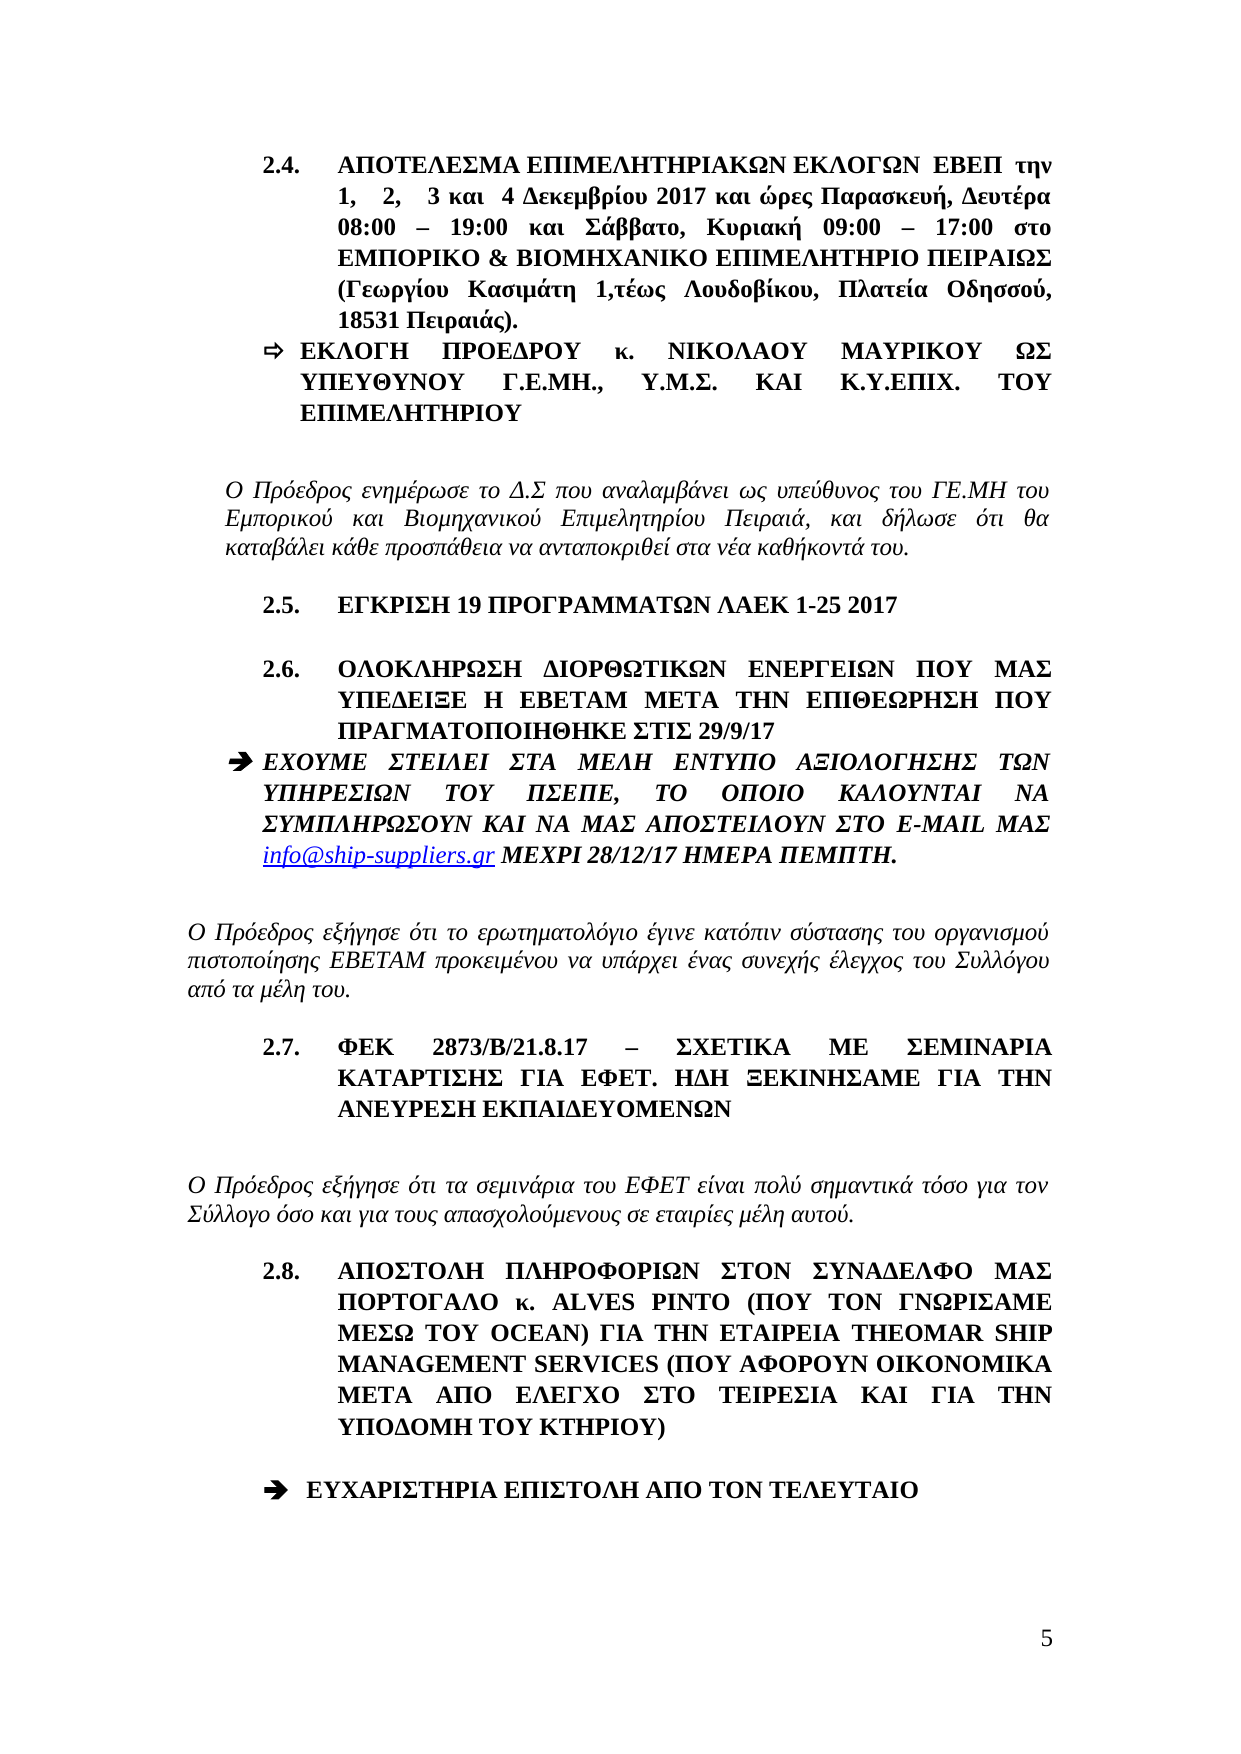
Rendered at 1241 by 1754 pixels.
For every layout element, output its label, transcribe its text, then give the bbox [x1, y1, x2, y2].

list ΕΧΟΥΜΕ ΣΤΕΙΛΕΙ ΣΤΑ ΜΕΛΗ ΕΝΤΥΠΟ ΑΞΙΟΛΟΓΗΣΗΣ ΤΩΝ ΥΠΗΡΕΣΙΩΝ ΤΟΥ ΠΣΕΠΕ, ΤΟ ΟΠΟΙΟ ΚΑΛΟΥΝΤΑΙ ΝΑ ΣΥΜΠΛΗΡΩΣΟΥΝ ΚΑΙ ΝΑ ΜΑΣ ΑΠΟΣΤΕΙΛΟΥΝ ΣΤΟ E-MAIL ΜΑΣ info@ship-suppliers.gr ΜΕΧΡΙ 28/12/17 ΗΜΕΡΑ ΠΕΜΠΤΗ. [225, 747, 1053, 869]
text Ο Πρόεδρος εξήγησε ότι τα σεμινάρια του ΕΦΕΤ είναι πολύ σημαντικά τόσο για τον Σύλλογο όσο και για τους απασχολούμενους σε εταιρίες μέλη αυτού. [187, 1170, 1053, 1228]
list ΕΥΧΑΡΙΣΤΗΡΙΑ ΕΠΙΣΤΟΛΗ ΑΠΟ ΤΟΝ ΤΕΛΕΥΤΑΙΟ [262, 1476, 1053, 1504]
text Ο Πρόεδρος ενημέρωσε το Δ.Σ που αναλαμβάνει ως υπεύθυνος του ΓΕ.ΜΗ του Εμπορικού και Βιομηχανικού Επιμελητηρίου Πειραιά, και δήλωσε ότι θα καταβάλει κάθε προσπάθεια να ανταποκριθεί στα νέα καθήκοντά του. [225, 475, 1053, 561]
text Ο Πρόεδρος εξήγησε ότι το ερωτηματολόγιο έγινε κατόπιν σύστασης του οργανισμού πιστοποίησης ΕΒΕΤΑΜ προκειμένου να υπάρχει ένας συνεχής έλεγχος του Συλλόγου από τα μέλη του. [187, 917, 1053, 1003]
list ΑΠΟΣΤΟΛΗ ΠΛΗΡΟΦΟΡΙΩΝ ΣΤΟΝ ΣΥΝΑΔΕΛΦΟ ΜΑΣ ΠΟΡΤΟΓΑΛΟ κ. ALVES PINTO (ΠΟΥ ΤΟΝ ΓΝΩΡΙΣΑΜΕ ΜΕΣΩ ΤΟΥ OCEAN) ΓΙΑ ΤΗΝ ΕΤΑΙΡΕΙΑ THEOMAR SHIP MANAGEMENT SERVICES (ΠΟΥ ΑΦΟΡΟΥΝ ΟΙΚΟΝΟΜΙΚΑ ΜΕΤΑ ΑΠΟ ΕΛΕΓΧΟ ΣΤΟ ΤΕΙΡΕΣΙΑ ΚΑΙ ΓΙΑ ΤΗΝ ΥΠΟΔΟΜΗ ΤΟΥ ΚΤΗΡΙΟΥ) [262, 1256, 1053, 1440]
list ΕΚΛΟΓΗ ΠΡΟΕΔΡΟΥ κ. ΝΙΚΟΛΑΟΥ ΜΑΥΡΙΚΟΥ ΩΣ ΥΠΕΥΘΥΝΟΥ Γ.Ε.ΜΗ., Υ.Μ.Σ. ΚΑΙ Κ.Υ.ΕΠΙΧ. ΤΟΥ ΕΠΙΜΕΛΗΤΗΡΙΟΥ [262, 336, 1053, 427]
list ΦΕΚ 2873/Β/21.8.17 – ΣΧΕΤΙΚΑ ΜΕ ΣΕΜΙΝΑΡΙΑ ΚΑΤΑΡΤΙΣΗΣ ΓΙΑ ΕΦΕΤ. ΗΔΗ ΞΕΚΙΝΗΣΑΜΕ ΓΙΑ ΤΗΝ ΑΝΕΥΡΕΣΗ ΕΚΠΑΙΔΕΥΟΜΕΝΩΝ [262, 1032, 1053, 1122]
list ΑΠΟΤΕΛΕΣΜΑ ΕΠΙΜΕΛΗΤΗΡΙΑΚΩΝ ΕΚΛΟΓΩΝ ΕΒΕΠ την 1, 2, 3 και 4 Δεκεμβρίου 2017 και ώρες Παρασκευή, Δευτέρα 08:00 – 19:00 και Σάββατο, Κυριακή 09:00 – 17:00 στο ΕΜΠΟΡΙΚΟ & ΒΙΟΜΗΧΑΝΙΚΟ ΕΠΙΜΕΛΗΤΗΡΙΟ ΠΕΙΡΑΙΩΣ (Γεωργίου Κασιμάτη 1,τέως Λουδοβίκου, Πλατεία Οδησσού, 18531 Πειραιάς). [262, 150, 1053, 334]
list ΟΛΟΚΛΗΡΩΣΗ ΔΙΟΡΘΩΤΙΚΩΝ ΕΝΕΡΓΕΙΩΝ ΠΟΥ ΜΑΣ ΥΠΕΔΕΙΞΕ Η ΕΒΕΤΑΜ ΜΕΤΑ ΤΗΝ ΕΠΙΘΕΩΡΗΣΗ ΠΟΥ ΠΡΑΓΜΑΤΟΠΟΙΗΘΗΚΕ ΣΤΙΣ 29/9/17 [262, 654, 1053, 745]
list ΕΓΚΡΙΣΗ 19 ΠΡΟΓΡΑΜΜΑΤΩΝ ΛΑΕΚ 1-25 2017 [262, 590, 1053, 618]
